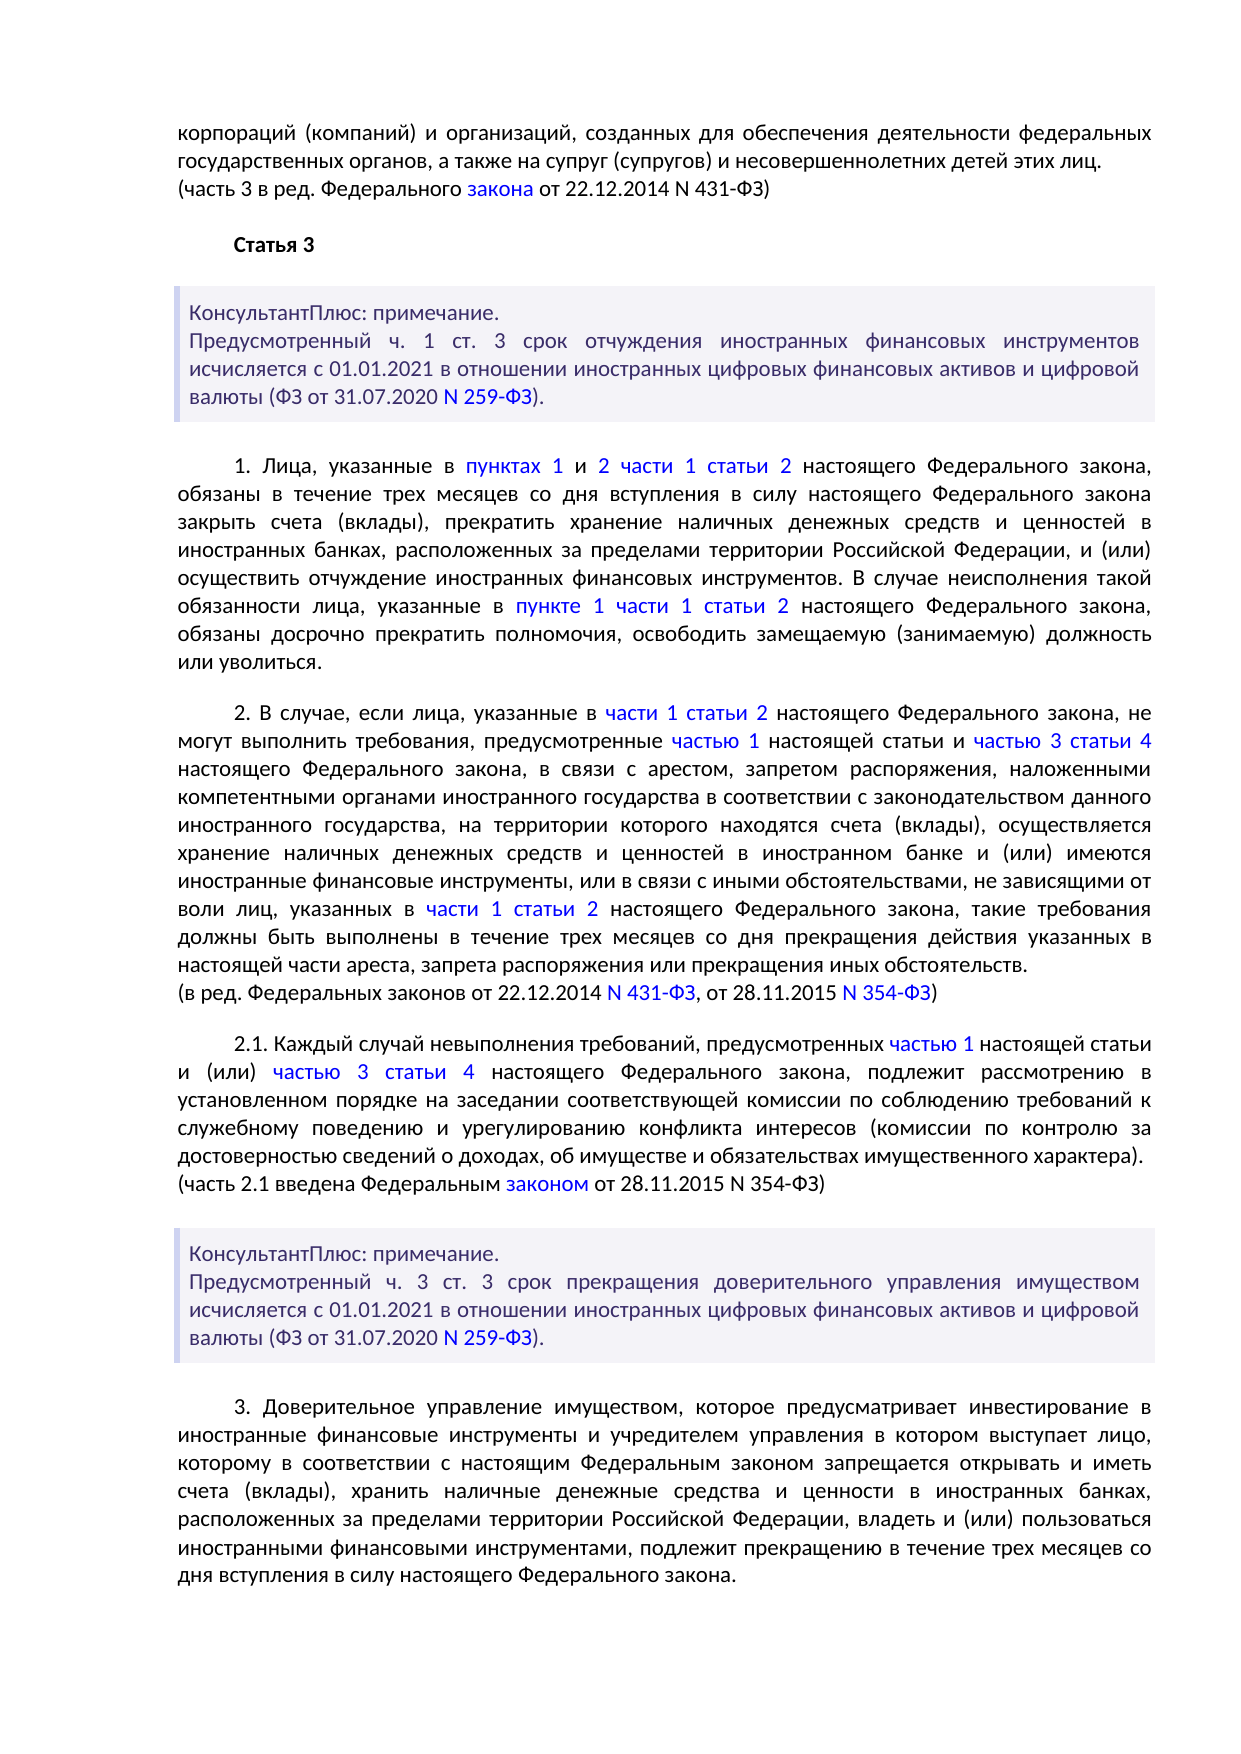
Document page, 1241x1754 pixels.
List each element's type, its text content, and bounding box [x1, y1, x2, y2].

text (в ред. Федеральных законов от 22.12.2014 N 431-ФЗ, от 28.11.2015 N 354-ФЗ) [177, 978, 1152, 1006]
text 2. В случае, если лица, указанные в части 1 статьи 2 настоящего Федерального закона, не могут выполнить требования, предусмотренные частью 1 настоящей статьи и частью 3 статьи 4 настоящего Федерального закона, в связи с арестом, запретом распоряжения, наложенными компетентными органами иностранного государства в соответствии с законодательством данного иностранного государства, на территории которого находятся счета (вклады), осуществляется хранение наличных денежных средств и ценностей в иностранном банке и (или) имеются иностранные финансовые инструменты, или в связи с иными обстоятельствами, не зависящими от воли лиц, указанных в части 1 статьи 2 настоящего Федерального закона, такие требования должны быть выполнены в течение трех месяцев со дня прекращения действия указанных в настоящей части ареста, запрета распоряжения или прекращения иных обстоятельств. [177, 698, 1152, 978]
text 2.1. Каждый случай невыполнения требований, предусмотренных частью 1 настоящей статьи и (или) частью 3 статьи 4 настоящего Федерального закона, подлежит рассмотрению в установленном порядке на заседании соответствующей комиссии по соблюдению требований к служебному поведению и урегулированию конфликта интересов (комиссии по контролю за достоверностью сведений о доходах, об имуществе и обязательствах имущественного характера). [177, 1029, 1152, 1169]
table_header КонсультантПлюс: примечание. Предусмотренный ч. 1 ст. 3 срок отчуждения иностранных финансовых инструментов исчисляется с 01.01.2021 в отношении иностранных цифровых финансовых активов и цифровой валюты (ФЗ от 31.07.2020 N 259-ФЗ). [180, 286, 1149, 422]
text 3. Доверительное управление имуществом, которое предусматривает инвестирование в иностранные финансовые инструменты и учредителем управления в котором выступает лицо, которому в соответствии с настоящим Федеральным законом запрещается открывать и иметь счета (вклады), хранить наличные денежные средства и ценности в иностранных банках, расположенных за пределами территории Российской Федерации, владеть и (или) пользоваться иностранными финансовыми инструментами, подлежит прекращению в течение трех месяцев со дня вступления в силу настоящего Федерального закона. [177, 1392, 1152, 1589]
table_header КонсультантПлюс: примечание. Предусмотренный ч. 3 ст. 3 срок прекращения доверительного управления имуществом исчисляется с 01.01.2021 в отношении иностранных цифровых финансовых активов и цифровой валюты (ФЗ от 31.07.2020 N 259-ФЗ). [180, 1228, 1149, 1363]
title Статья 3 [177, 230, 1152, 258]
text (часть 2.1 введена Федеральным законом от 28.11.2015 N 354-ФЗ) [177, 1169, 1152, 1197]
text (часть 3 в ред. Федерального закона от 22.12.2014 N 431-ФЗ) [177, 174, 1152, 202]
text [177, 118, 1152, 174]
text 1. Лица, указанные в пунктах 1 и 2 части 1 статьи 2 настоящего Федерального закона, обязаны в течение трех месяцев со дня вступления в силу настоящего Федерального закона закрыть счета (вклады), прекратить хранение наличных денежных средств и ценностей в иностранных банках, расположенных за пределами территории Российской Федерации, и (или) осуществить отчуждение иностранных финансовых инструментов. В случае неисполнения такой обязанности лица, указанные в пункте 1 части 1 статьи 2 настоящего Федерального закона, обязаны досрочно прекратить полномочия, освободить замещаемую (занимаемую) должность или уволиться. [177, 451, 1152, 675]
